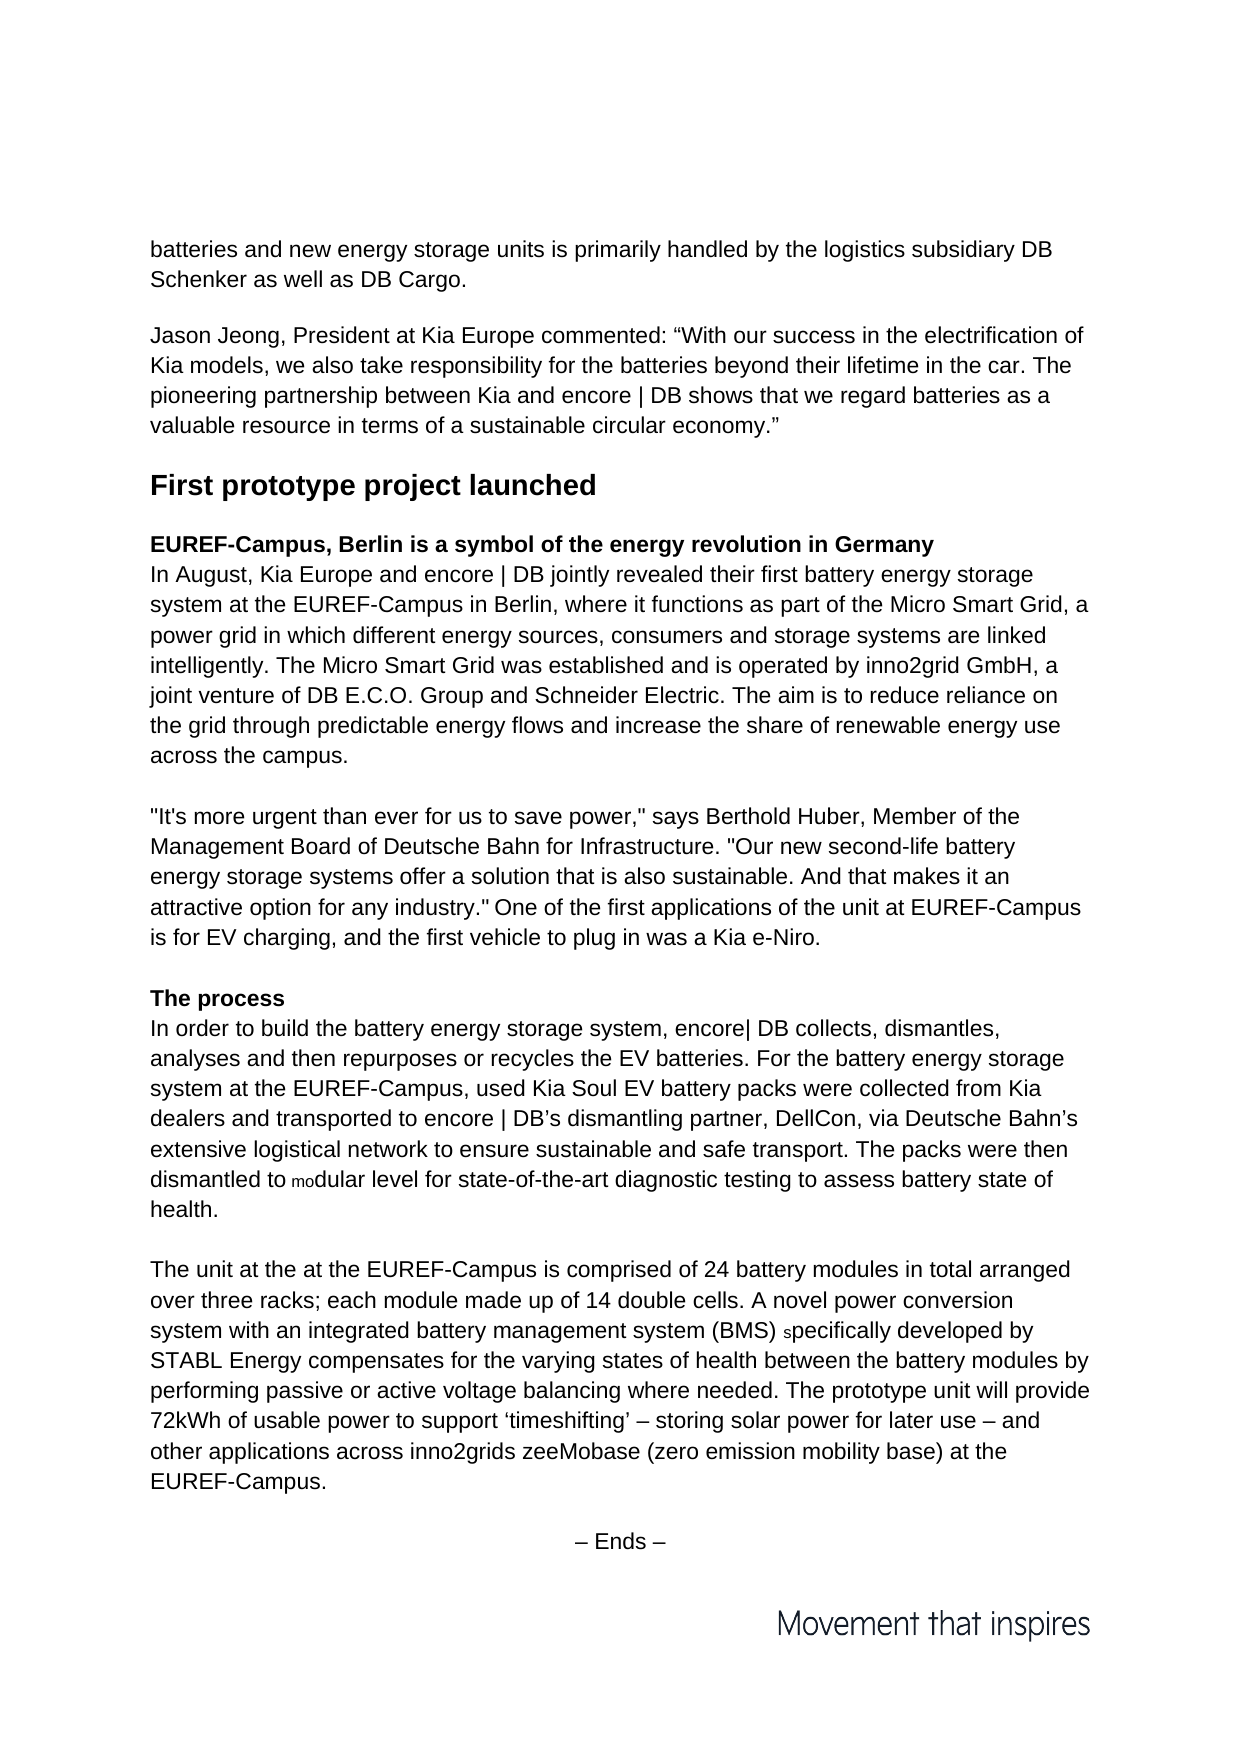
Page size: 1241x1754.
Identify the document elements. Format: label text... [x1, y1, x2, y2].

text The process [150, 984, 1090, 1011]
text – Ends – [150, 1528, 1090, 1554]
picture [778, 1610, 1091, 1642]
text EUREF-Campus, Berlin is a symbol of the energy revolution in Germany [150, 531, 1090, 557]
text First prototype project launched [150, 467, 1090, 501]
text In order to build the battery energy storage system, encore| DB collects, dismantles, analyses and then repurposes or recycles the EV batteries. For the battery energy storage system at the EUREF-Campus, used Kia Soul EV battery packs were collected from Kia dealers and transported to encore | DB’s dismantling partner, DellCon, via Deutsche Bahn’s extensive logistical network to ensure sustainable and safe transport. The packs were then dismantled to modular level for state-of-the-art diagnostic testing to assess battery state of health. [150, 1015, 1090, 1222]
text Jason Jeong, President at Kia Europe commented: “With our success in the electrification of Kia models, we also take responsibility for the batteries beyond their lifetime in the car. The pioneering partnership between Kia and encore | DB shows that we regard batteries as a valuable resource in terms of a sustainable circular economy.” [150, 322, 1090, 439]
text In August, Kia Europe and encore | DB jointly revealed their first battery energy storage system at the EUREF-Campus in Berlin, where it functions as part of the Micro Smart Grid, a power grid in which different energy sources, consumers and storage systems are linked intelligently. The Micro Smart Grid was established and is operated by inno2grid GmbH, a joint venture of DB E.C.O. Group and Schneider Electric. The aim is to reduce reliance on the grid through predictable energy flows and increase the share of renewable energy use across the campus. [150, 561, 1090, 769]
text The unit at the at the EUREF-Campus is comprised of 24 battery modules in total arranged over three racks; each module made up of 14 double cells. A novel power conversion system with an integrated battery management system (BMS) specifically developed by STABL Energy compensates for the varying states of health between the battery modules by performing passive or active voltage balancing where needed. The prototype unit will provide 72kWh of usable power to support ‘timeshifting’ – storing solar power for later use – and other applications across inno2grids zeeMobase (zero emission mobility base) at the EUREF-Campus. [150, 1256, 1090, 1494]
text "It's more urgent than ever for us to save power," says Berthold Huber, Member of the Management Board of Deutsche Bahn for Infrastructure. "Our new second-life battery energy storage systems offer a solution that is also sustainable. And that makes it an attractive option for any industry." One of the first applications of the unit at EUREF-Campus is for EV charging, and the first vehicle to plug in was a Kia e-Niro. [150, 803, 1090, 950]
